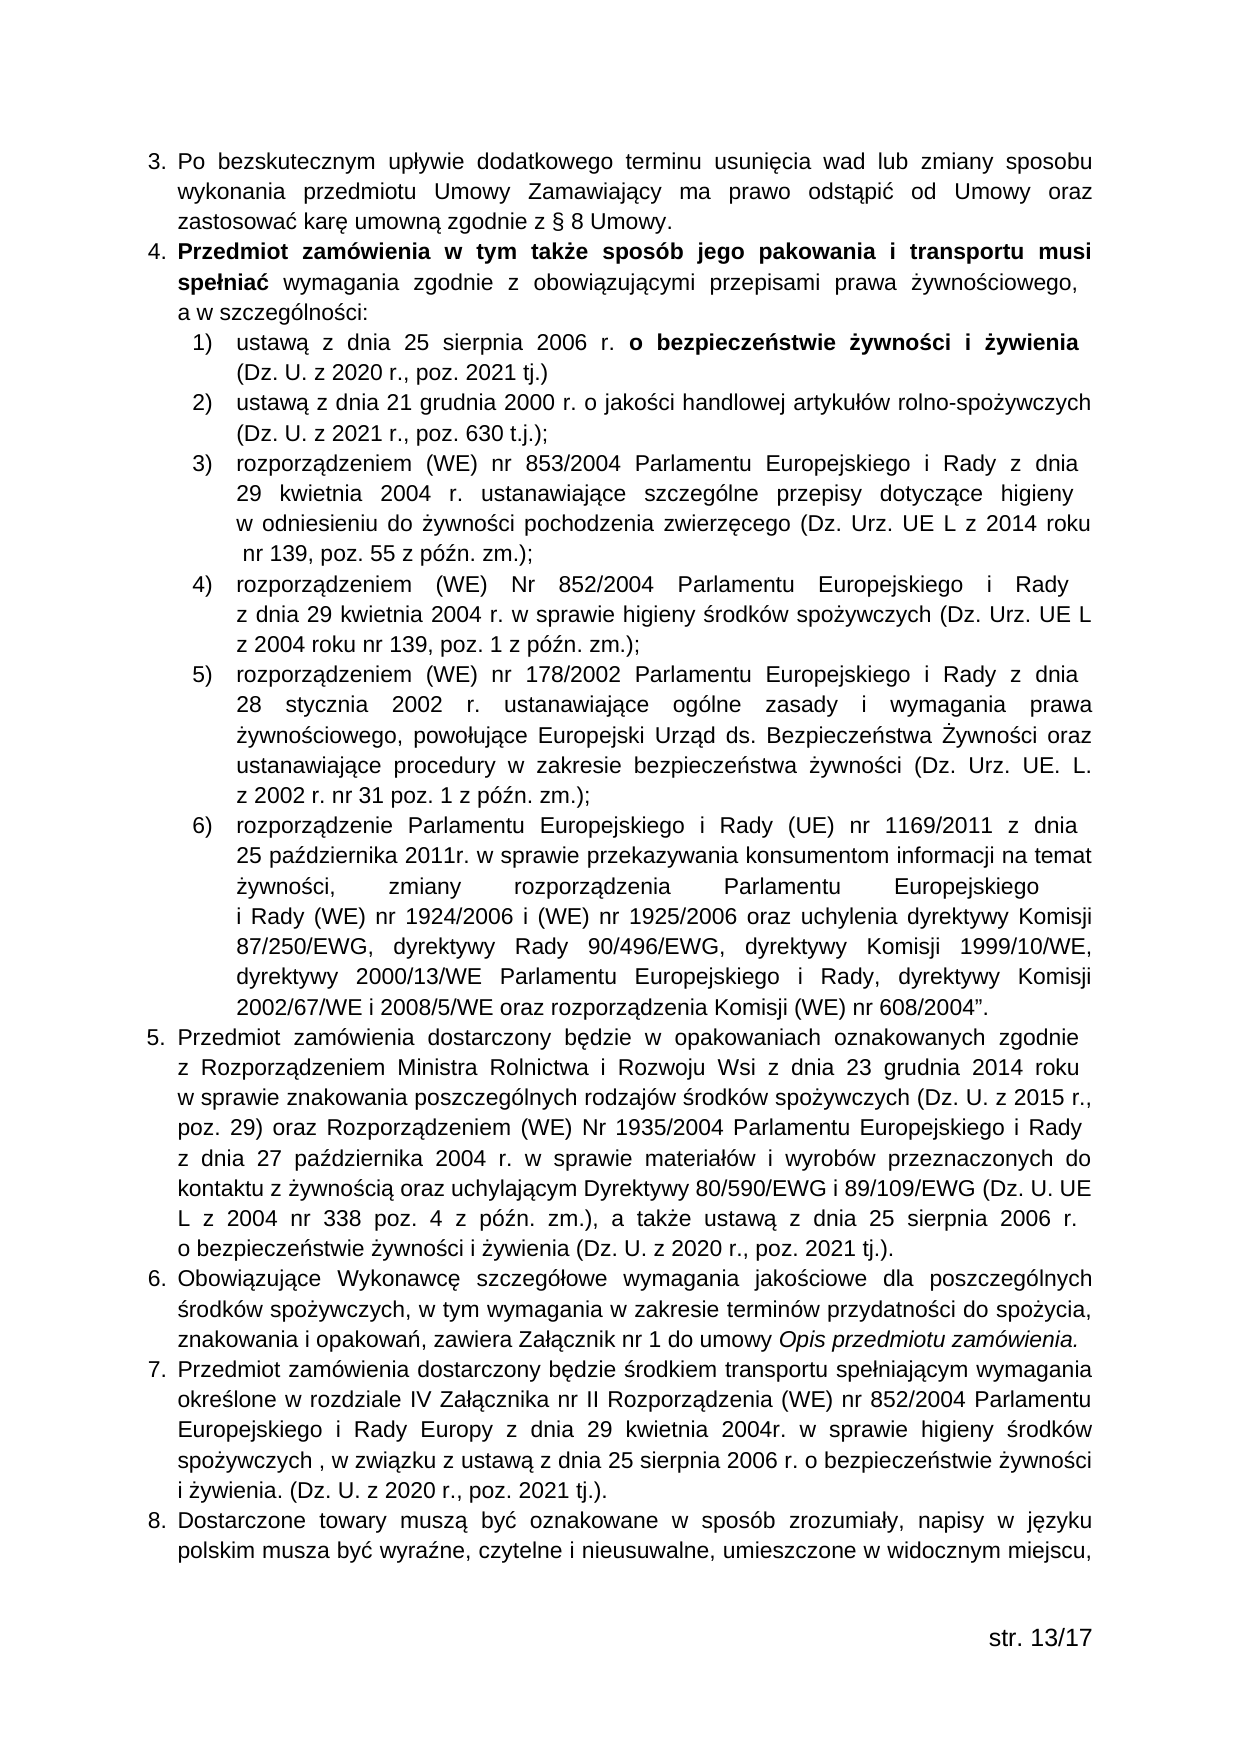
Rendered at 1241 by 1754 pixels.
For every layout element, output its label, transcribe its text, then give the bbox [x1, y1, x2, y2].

list rozporządzeniem (WE) nr 178/2002 Parlamentu Europejskiego i Rady z dnia 28 stycznia 2002 r. ustanawiające ogólne zasady i wymagania prawa żywnościowego, powołujące Europejski Urząd ds. Bezpieczeństwa Żywności oraz ustanawiające procedury w zakresie bezpieczeństwa żywności (Dz. Urz. UE. L. z 2002 r. nr 31 poz. 1 z późn. zm.); [192, 661, 1093, 808]
list rozporządzeniem (WE) nr 853/2004 Parlamentu Europejskiego i Rady z dnia 29 kwietnia 2004 r. ustanawiające szczególne przepisy dotyczące higieny w odniesieniu do żywności pochodzenia zwierzęcego (Dz. Urz. UE L z 2014 roku nr 139, poz. 55 z późn. zm.); [192, 450, 1093, 567]
list Obowiązujące Wykonawcę szczegółowe wymagania jakościowe dla poszczególnych środków spożywczych, w tym wymagania w zakresie terminów przydatności do spożycia, znakowania i opakowań, zawiera Załącznik nr 1 do umowy Opis przedmiotu zamówienia. [148, 1265, 1093, 1352]
list Przedmiot zamówienia dostarczony będzie w opakowaniach oznakowanych zgodnie z Rozporządzeniem Ministra Rolnictwa i Rozwoju Wsi z dnia 23 grudnia 2014 roku w sprawie znakowania poszczególnych rodzajów środków spożywczych (Dz. U. z 2015 r., poz. 29) oraz Rozporządzeniem (WE) Nr 1935/2004 Parlamentu Europejskiego i Rady z dnia 27 października 2004 r. w sprawie materiałów i wyrobów przeznaczonych do kontaktu z żywnością oraz uchylającym Dyrektywy 80/590/EWG i 89/109/EWG (Dz. U. UE L z 2004 nr 338 poz. 4 z późn. zm.), a także ustawą z dnia 25 sierpnia 2006 r. o bezpieczeństwie żywności i żywienia (Dz. U. z 2020 r., poz. 2021 tj.). [146, 1024, 1093, 1261]
list ustawą z dnia 25 sierpnia 2006 r. o bezpieczeństwie żywności i żywienia (Dz. U. z 2020 r., poz. 2021 tj.) [192, 329, 1093, 385]
list rozporządzeniem (WE) Nr 852/2004 Parlamentu Europejskiego i Rady z dnia 29 kwietnia 2004 r. w sprawie higieny środków spożywczych (Dz. Urz. UE L z 2004 roku nr 139, poz. 1 z późn. zm.); [192, 571, 1093, 657]
list Przedmiot zamówienia w tym także sposób jego pakowania i transportu musi spełniać wymagania zgodnie z obowiązującymi przepisami prawa żywnościowego, a w szczególności: [148, 238, 1093, 325]
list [148, 1507, 1093, 1563]
list Przedmiot zamówienia dostarczony będzie środkiem transportu spełniającym wymagania określone w rozdziale IV Załącznika nr II Rozporządzenia (WE) nr 852/2004 Parlamentu Europejskiego i Rady Europy z dnia 29 kwietnia 2004r. w sprawie higieny środków spożywczych , w związku z ustawą z dnia 25 sierpnia 2006 r. o bezpieczeństwie żywności i żywienia. (Dz. U. z 2020 r., poz. 2021 tj.). [148, 1356, 1093, 1503]
list Po bezskutecznym upływie dodatkowego terminu usunięcia wad lub zmiany sposobu wykonania przedmiotu Umowy Zamawiający ma prawo odstąpić od Umowy oraz zastosować karę umowną zgodnie z § 8 Umowy. [148, 148, 1093, 234]
list rozporządzenie Parlamentu Europejskiego i Rady (UE) nr 1169/2011 z dnia 25 października 2011r. w sprawie przekazywania konsumentom informacji na temat żywności, zmiany rozporządzenia Parlamentu Europejskiego i Rady (WE) nr 1924/2006 i (WE) nr 1925/2006 oraz uchylenia dyrektywy Komisji 87/250/EWG, dyrektywy Rady 90/496/EWG, dyrektywy Komisji 1999/10/WE, dyrektywy 2000/13/WE Parlamentu Europejskiego i Rady, dyrektywy Komisji 2002/67/WE i 2008/5/WE oraz rozporządzenia Komisji (WE) nr 608/2004”. [192, 812, 1093, 1020]
list ustawą z dnia 21 grudnia 2000 r. o jakości handlowej artykułów rolno-spożywczych (Dz. U. z 2021 r., poz. 630 t.j.); [192, 389, 1093, 446]
